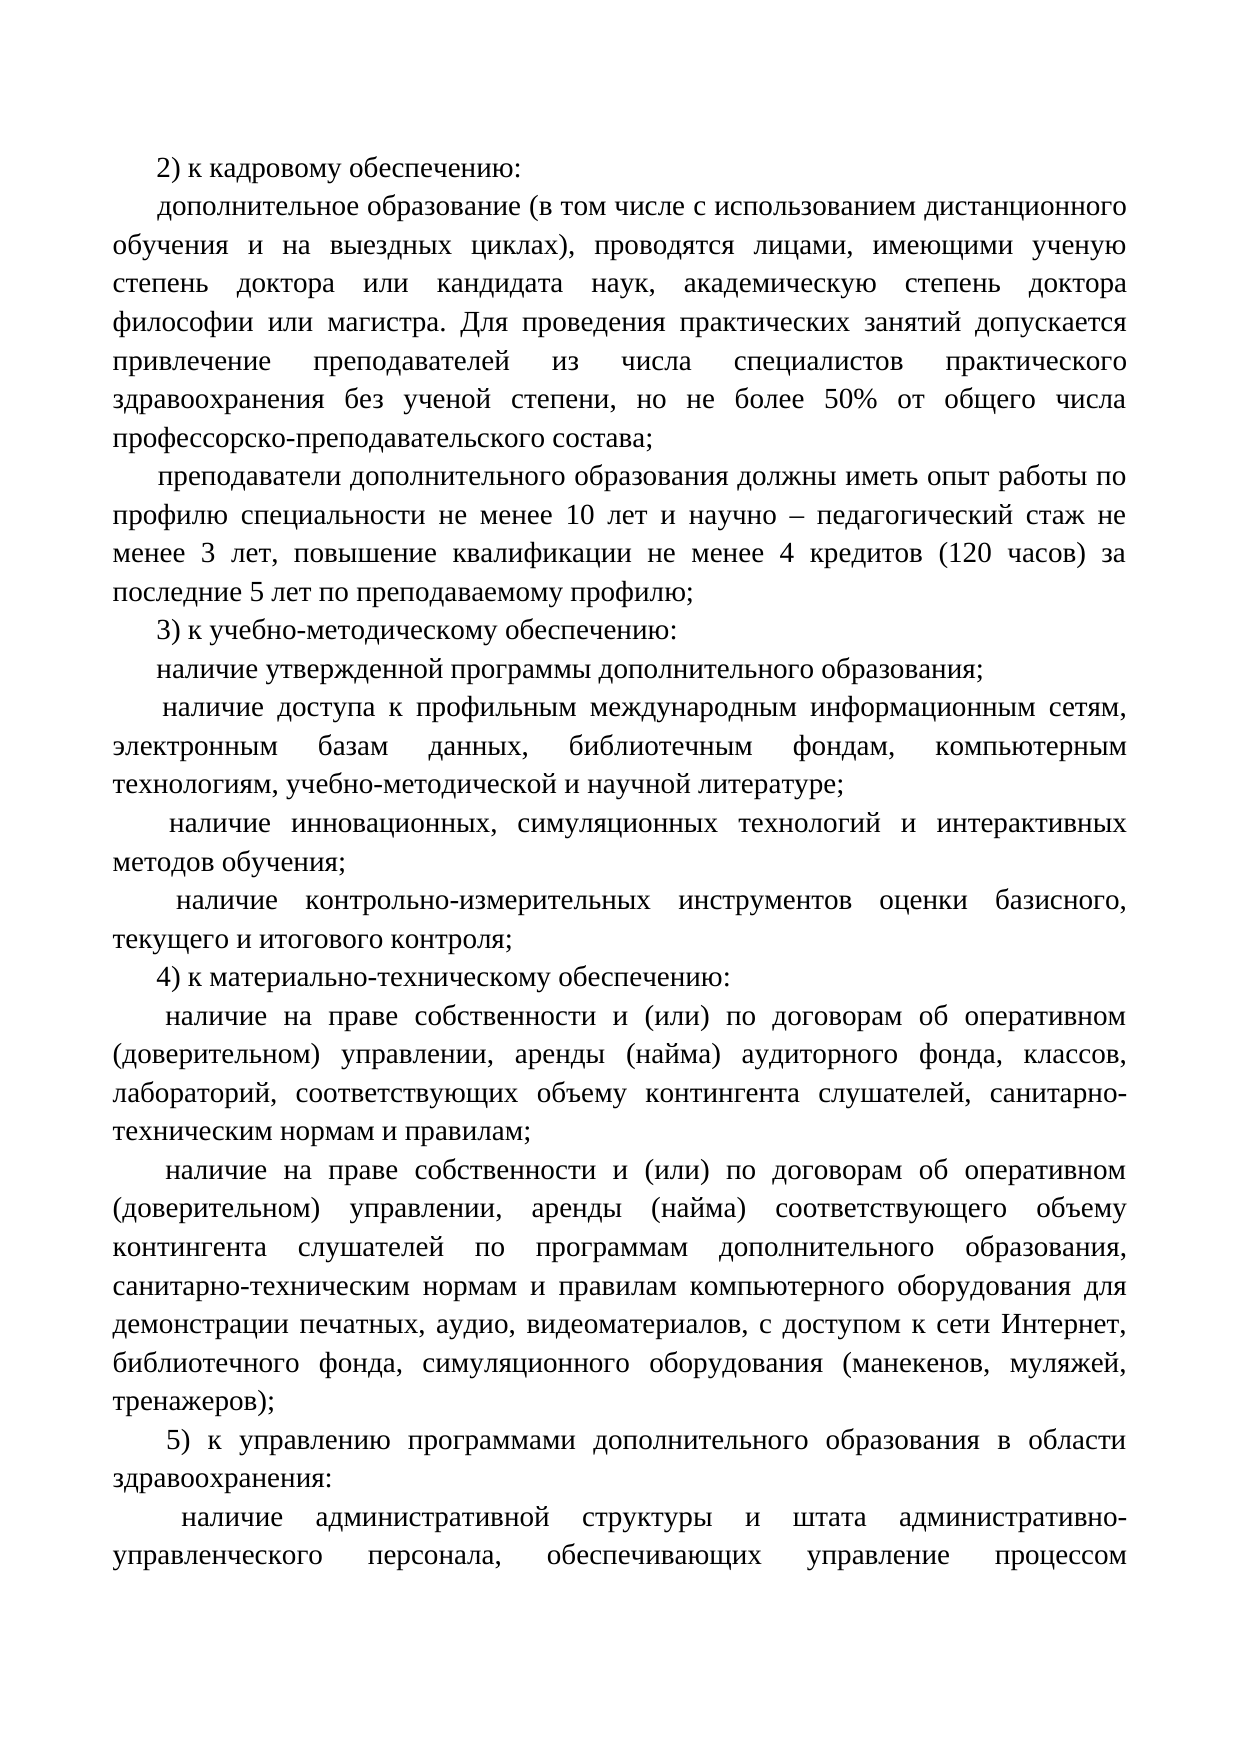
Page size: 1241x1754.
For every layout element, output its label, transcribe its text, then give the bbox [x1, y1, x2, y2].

text наличие контрольно-измерительных инструментов оценки базисного, текущего и итогового контроля; [112, 882, 1128, 954]
text дополнительное образование (в том числе с использованием дистанционного обучения и на выездных циклах), проводятся лицами, имеющими ученую степень доктора или кандидата наук, академическую степень доктора философии или магистра. Для проведения практических занятий допускается привлечение преподавателей из числа специалистов практического здравоохранения без ученой степени, но не более 50% от общего числа профессорско-преподавательского состава; [112, 188, 1128, 453]
text преподаватели дополнительного образования должны иметь опыт работы по профилю специальности не менее 10 лет и научно – педагогический стаж не менее 3 лет, повышение квалификации не менее 4 кредитов (120 часов) за последние 5 лет по преподаваемому профилю; [112, 458, 1128, 607]
text 4) к материально-техническому обеспечению: [112, 959, 1128, 993]
text наличие утвержденной программы дополнительного образования; [112, 651, 1128, 684]
text 5) к управлению программами дополнительного образования в области здравоохранения: [112, 1422, 1128, 1494]
text 2) к кадровому обеспечению: [112, 150, 1128, 183]
text наличие на праве собственности и (или) по договорам об оперативном (доверительном) управлении, аренды (найма) аудиторного фонда, классов, лабораторий, соответствующих объему контингента слушателей, санитарно-техническим нормам и правилам; [112, 998, 1128, 1147]
text 3) к учебно-методическому обеспечению: [112, 612, 1128, 646]
text наличие инновационных, симуляционных технологий и интерактивных методов обучения; [112, 805, 1128, 877]
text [112, 1499, 1128, 1571]
text наличие доступа к профильным международным информационным сетям, электронным базам данных, библиотечным фондам, компьютерным технологиям, учебно-методической и научной литературе; [112, 689, 1128, 800]
text наличие на праве собственности и (или) по договорам об оперативном (доверительном) управлении, аренды (найма) соответствующего объему контингента слушателей по программам дополнительного образования, санитарно-техническим нормам и правилам компьютерного оборудования для демонстрации печатных, аудио, видеоматериалов, с доступом к сети Интернет, библиотечного фонда, симуляционного оборудования (манекенов, муляжей, тренажеров); [112, 1152, 1128, 1417]
